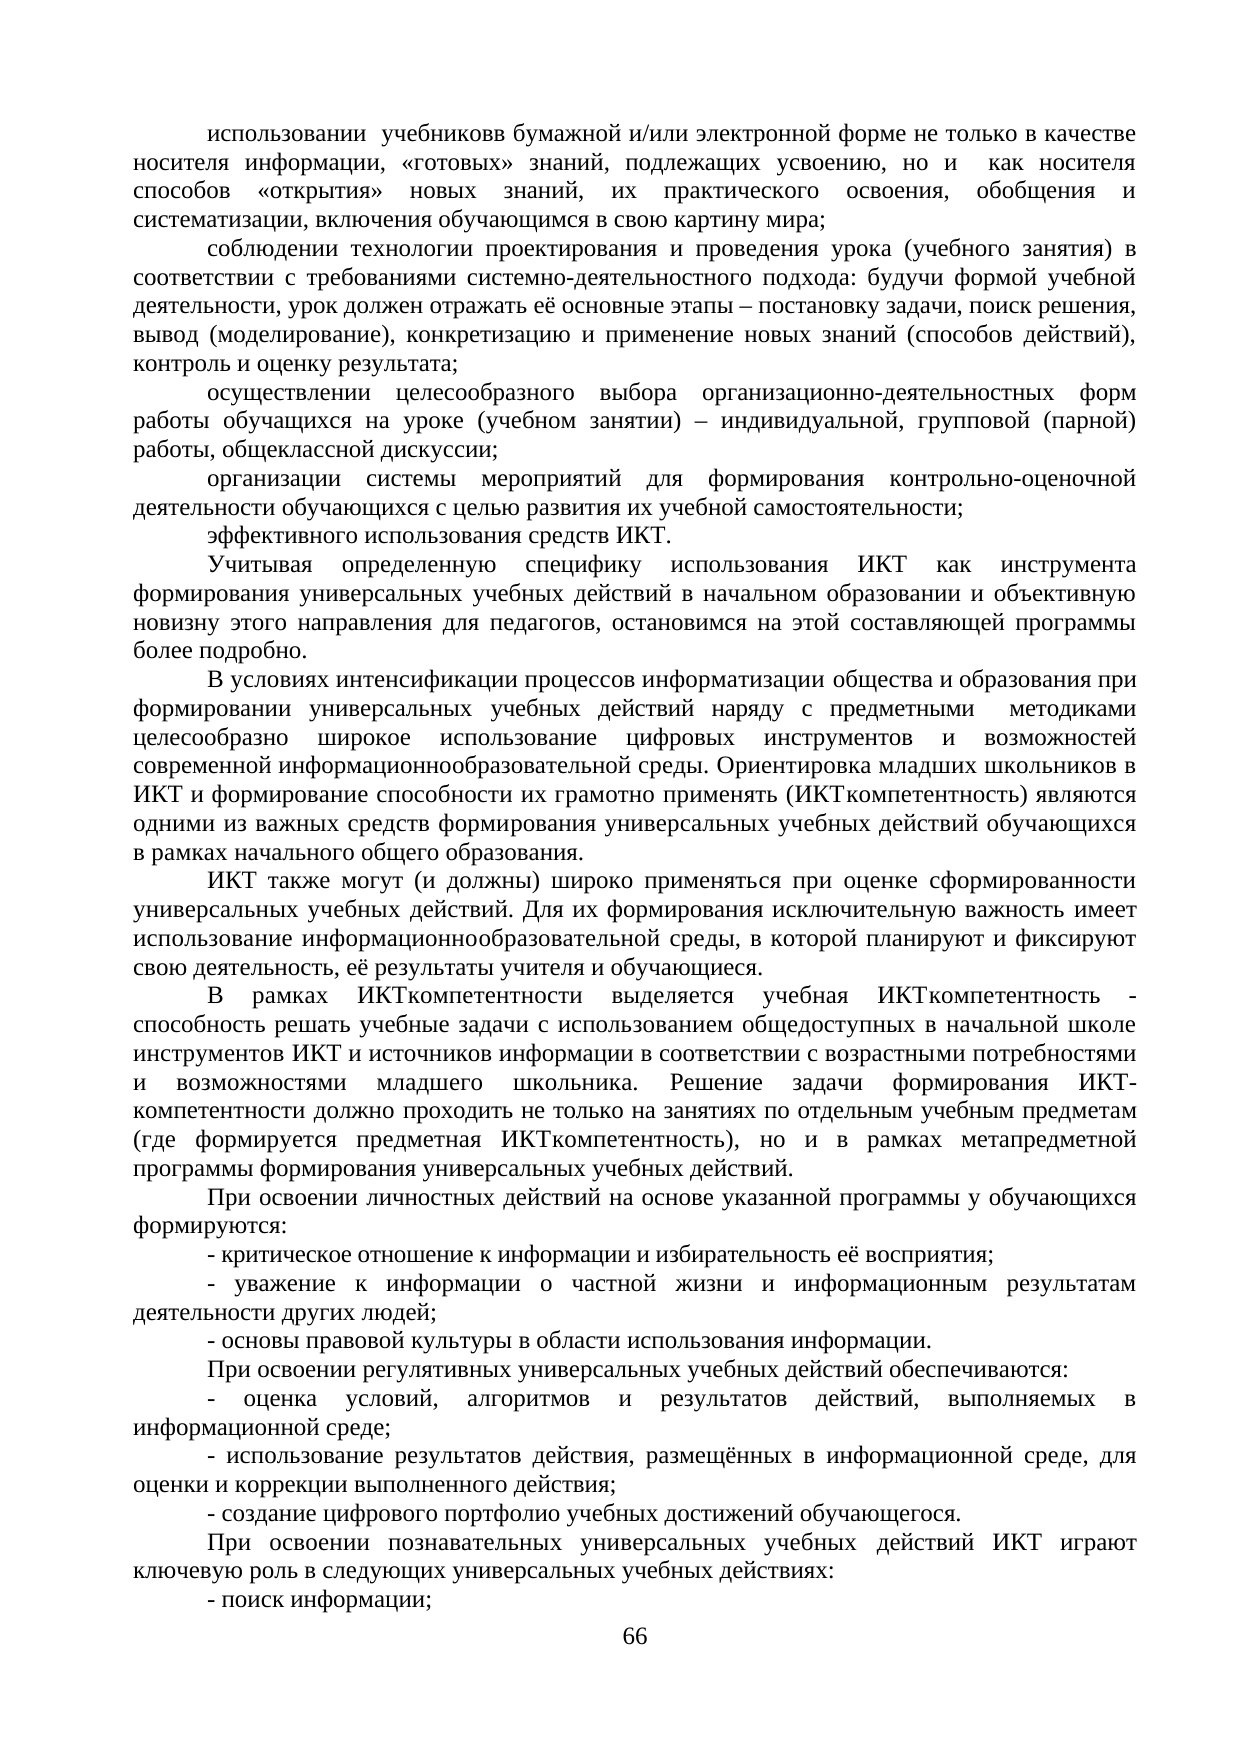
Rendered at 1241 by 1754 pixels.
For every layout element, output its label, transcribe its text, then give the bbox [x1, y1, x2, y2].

text При освоении познавательных универсальных учебных действий ИКТ играют ключевую роль в следующих универсальных учебных действиях: [133, 1527, 1137, 1584]
text В условиях интенсификации процессов информатизации общества и образования при формировании универсальных учебных действий наряду с предметными методиками целесообразно широкое использование цифровых инструментов и возможностей современной информационно­образовательной среды. Ориентировка младших школьников в ИКТ и формирование способности их грамотно применять (ИКТ­компетентность) являются одними из важных средств формирования универсальных учебных действий обучающихся в рамках начального общего образования. [133, 664, 1137, 866]
text Учитывая определенную специфику использования ИКТ как инструмента формирования универсальных учебных действий в начальном образовании и объективную новизну этого направления для педагогов, остановимся на этой составляющей программы более подробно. [133, 549, 1137, 664]
text - создание цифрового портфолио учебных достижений обучающегося. [133, 1498, 1137, 1527]
text - критическое отношение к информации и избирательность её восприятия; [133, 1239, 1137, 1268]
text соблюдении технологии проектирования и проведения урока (учебного занятия) в соответствии с требованиями системно-деятельностного подхода: будучи формой учебной деятельности, урок должен отражать её основные этапы – постановку задачи, поиск решения, вывод (моделирование), конкретизацию и применение новых знаний (способов действий), контроль и оценку результата; [133, 233, 1137, 377]
text В рамках ИКТ­компетентности выделяется учебная ИКТ­компетентность - способность решать учебные задачи с использованием общедоступных в начальной школе инструментов ИКТ и источников информации в соответствии с возрастными потребностями и возможностями младшего школьника. Решение задачи формирования ИКТ­компетентности должно проходить не только на занятиях по отдельным учебным предметам (где формируется предметная ИКТ­компетентность), но и в рамках метапредметной программы формирования универсальных учебных действий. [133, 981, 1137, 1182]
text При освоении регулятивных универсальных учебных действий обеспечиваются: [133, 1354, 1137, 1383]
text ИКТ также могут (и должны) широко применяться при оценке сформированности универсальных учебных действий. Для их формирования исключительную важность имеет использование информационно­образовательной среды, в которой планируют и фиксируют свою деятельность, её результаты учителя и обучающиеся. [133, 866, 1137, 981]
text эффективного использования средств ИКТ. [133, 521, 1137, 549]
text использовании учебниковв бумажной и/или электронной форме не только в качестве носителя информации, «готовых» знаний, подлежащих усвоению, но и как носителя способов «открытия» новых знаний, их практического освоения, обобщения и систематизации, включения обучающимся в свою картину мира; [133, 118, 1137, 233]
text При освоении личностных действий на основе указанной программы у обучающихся формируются: [133, 1182, 1137, 1239]
text - использование результатов действия, размещённых в информационной среде, для оценки и коррекции выполненного действия; [133, 1441, 1137, 1498]
text - основы правовой культуры в области использования информации. [133, 1326, 1137, 1354]
text - уважение к информации о частной жизни и информационным результатам деятельности других людей; [133, 1268, 1137, 1326]
text организации системы мероприятий для формирования контрольно-оценочной деятельности обучающихся с целью развития их учебной самостоятельности; [133, 463, 1137, 521]
text осуществлении целесообразного выбора организационно-деятельностных форм работы обучащихся на уроке (учебном занятии) – индивидуальной, групповой (парной) работы, общеклассной дискуссии; [133, 377, 1137, 463]
text - оценка условий, алгоритмов и результатов действий, выполняемых в информационной среде; [133, 1383, 1137, 1441]
text - поиск информации; [133, 1584, 1137, 1613]
